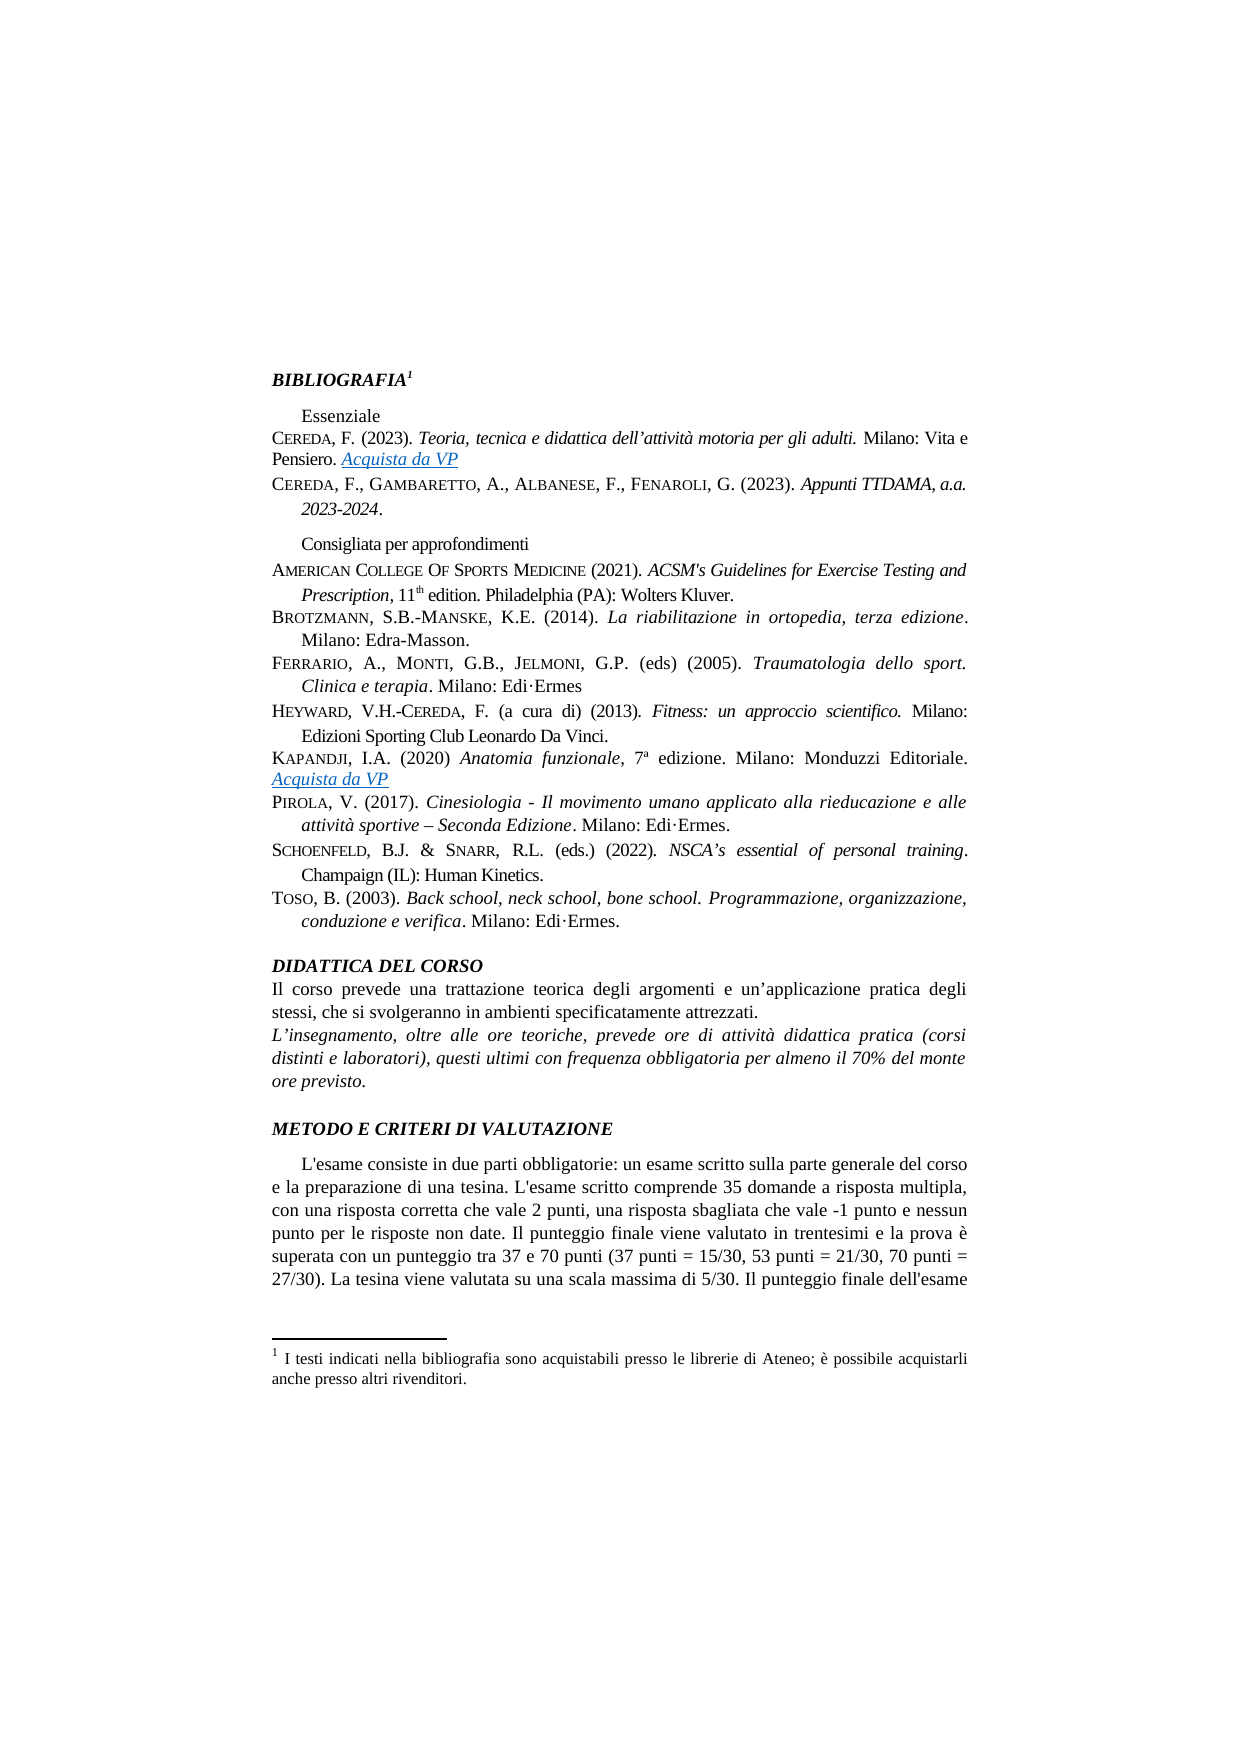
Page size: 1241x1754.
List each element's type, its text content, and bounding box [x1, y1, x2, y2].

text Toso, B. (2003). Back school, neck school, bone school. Programmazione, organizzazione, conduzione e verifica. Milano: Edi·Ermes. [272, 886, 968, 932]
text Cereda, F. (2023). Teoria, tecnica e didattica dell’attività motoria per gli adulti. Milano: Vita e Pensiero. Acquista da VP [272, 427, 968, 470]
text Il corso prevede una trattazione teorica degli argomenti e un’applicazione pratica degli stessi, che si svolgeranno in ambienti specificatamente attrezzati. [272, 977, 968, 1023]
text Ferrario, A., Monti, G.B., Jelmoni, G.P. (eds) (2005). Traumatologia dello sport. Clinica e terapia. Milano: Edi·Ermes [272, 651, 968, 697]
text Pirola, V. (2017). Cinesiologia - Il movimento umano applicato alla rieducazione e alle attività sportive – Seconda Edizione. Milano: Edi·Ermes. [272, 790, 968, 836]
text Schoenfeld, B.J. & Snarr, R.L. (eds.) (2022). NSCA’s essential of personal training. Champaign (IL): Human Kinetics. [272, 836, 968, 886]
text Consigliata per approfondimenti [272, 532, 968, 555]
text Kapandji, I.A. (2020) Anatomia funzionale, 7ª edizione. Milano: Monduzzi Editoriale. Acquista da VP [272, 747, 968, 790]
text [272, 1152, 968, 1290]
text BIBLIOGRAFIA [272, 366, 968, 391]
text American College Of Sports Medicine (2021). ACSM's Guidelines for Exercise Testing and Prescription, 11th edition. Philadelphia (PA): Wolters Kluver. [272, 555, 968, 605]
text Heyward, V.H.-Cereda, F. (a cura di) (2013). Fitness: un approccio scientifico. Milano: Edizioni Sporting Club Leonardo Da Vinci. [272, 697, 968, 747]
text DIDATTICA DEL CORSO [272, 954, 968, 977]
text Brotzmann, S.B.-Manske, K.E. (2014). La riabilitazione in ortopedia, terza edizione. Milano: Edra-Masson. [272, 605, 968, 651]
text Essenziale [272, 404, 968, 427]
text Cereda, F., Gambaretto, A., Albanese, F., Fenaroli, G. (2023). Appunti TTDAMA, a.a. 2023-2024. [272, 470, 968, 520]
text L’insegnamento, oltre alle ore teoriche, prevede ore di attività didattica pratica (corsi distinti e laboratori), questi ultimi con frequenza obbligatoria per almeno il 70% del monte ore previsto. [272, 1023, 968, 1092]
text METODO E CRITERI DI VALUTAZIONE [272, 1117, 968, 1140]
